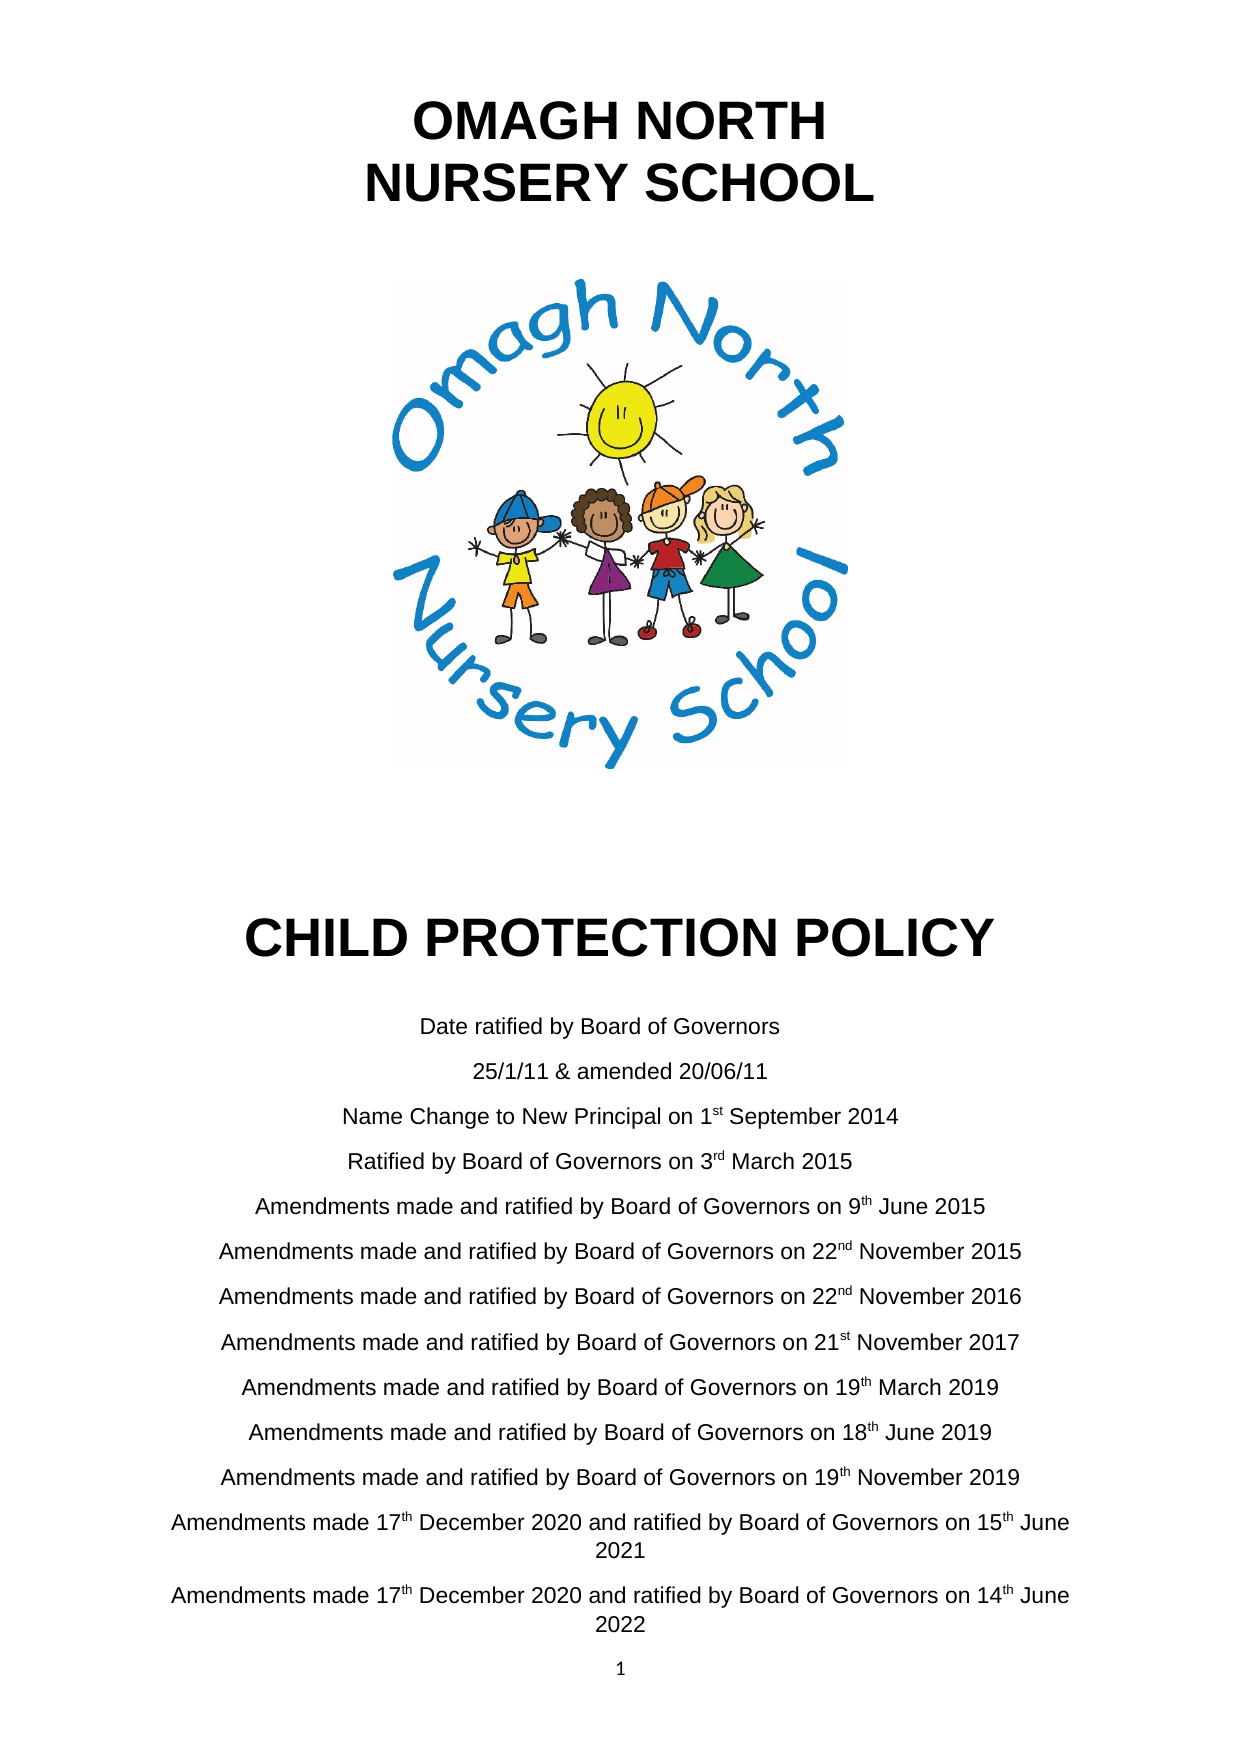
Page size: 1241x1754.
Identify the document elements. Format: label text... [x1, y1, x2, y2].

text Name Change to New Principal on 1st September 2014 [150, 1103, 1090, 1129]
text Amendments made 17th December 2020 and ratified by Board of Governors on 15th June 2021 [150, 1509, 1090, 1564]
text Ratified by Board of Governors on 3rd March 2015 [150, 1148, 1090, 1174]
text Amendments made and ratified by Board of Governors on 19th March 2019 [150, 1373, 1090, 1400]
text Amendments made and ratified by Board of Governors on 9th June 2015 [150, 1193, 1090, 1219]
text Amendments made 17th December 2020 and ratified by Board of Governors on 14th June 2022 [150, 1582, 1090, 1637]
text 25/1/11 & amended 20/06/11 [150, 1058, 1090, 1084]
text Amendments made and ratified by Board of Governors on 22nd November 2015 [150, 1238, 1090, 1264]
text Amendments made and ratified by Board of Governors on 19th November 2019 [150, 1464, 1090, 1490]
text Amendments made and ratified by Board of Governors on 18th June 2019 [150, 1419, 1090, 1445]
text Amendments made and ratified by Board of Governors on 21st November 2017 [150, 1328, 1090, 1355]
subtitle OMAGH NORTH [150, 89, 1090, 151]
picture [392, 279, 848, 769]
text Amendments made and ratified by Board of Governors on 22nd November 2016 [150, 1283, 1090, 1310]
subtitle CHILD PROTECTION POLICY [150, 905, 1090, 968]
subtitle NURSERY SCHOOL [150, 151, 1090, 213]
text Date ratified by Board of Governors [300, 1013, 1090, 1039]
